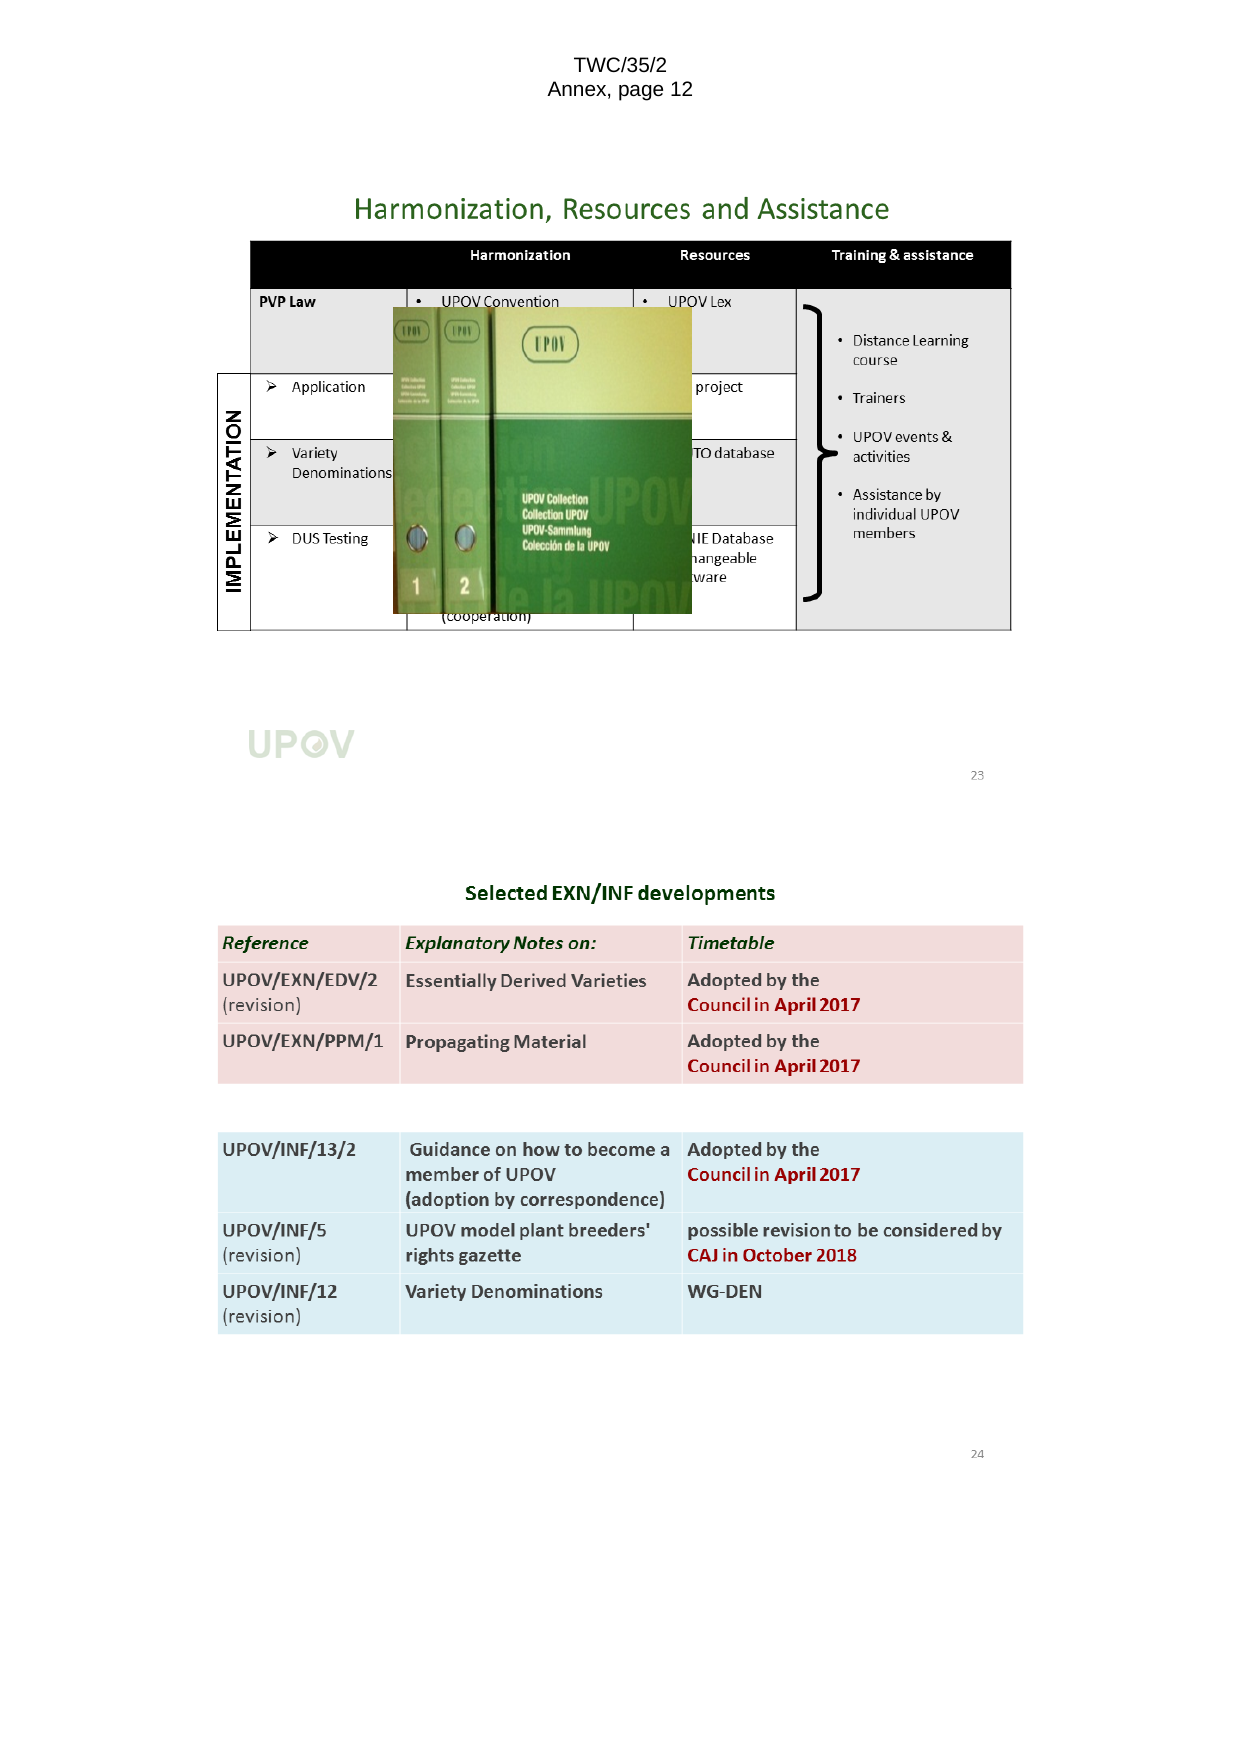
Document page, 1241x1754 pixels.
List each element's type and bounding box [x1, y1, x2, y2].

picture [207, 172, 1033, 792]
picture [207, 863, 1033, 1482]
